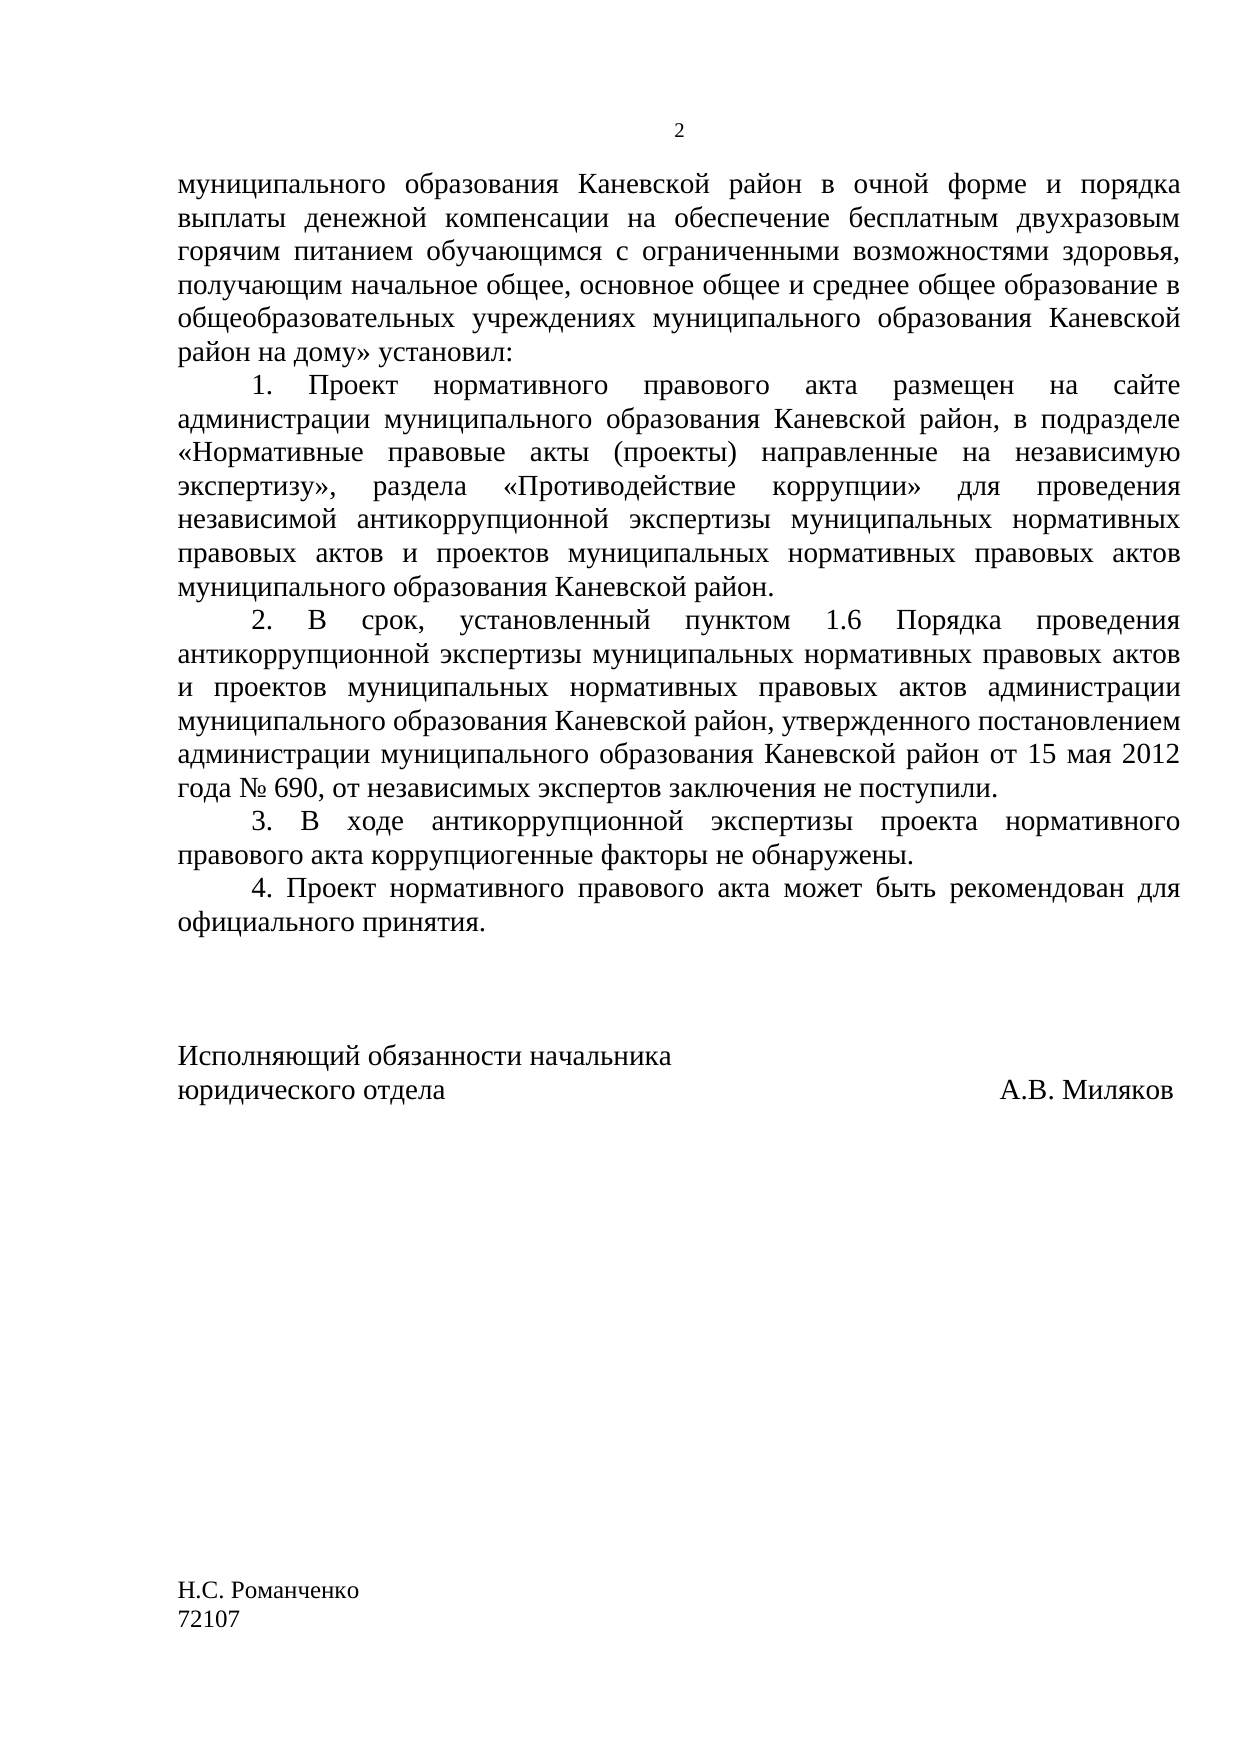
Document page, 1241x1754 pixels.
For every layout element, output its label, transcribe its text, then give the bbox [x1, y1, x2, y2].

title Н.С. Романченко [177, 1575, 1181, 1604]
title 4. Проект нормативного правового акта может быть рекомендован для официального принятия. [177, 871, 1181, 938]
title юридического отдела А.В. Миляков [177, 1072, 1181, 1105]
title 72107 [177, 1604, 1181, 1632]
title 2. В срок, установленный пунктом 1.6 Порядка проведения антикоррупционной экспертизы муниципальных нормативных правовых актов и проектов муниципальных нормативных правовых актов администрации муниципального образования Каневской район, утвержденного постановлением администрации муниципального образования Каневской район от 15 мая 2012 года № 690, от независимых экспертов заключения не поступили. [177, 602, 1181, 803]
title Исполняющий обязанности начальника [177, 1038, 1181, 1072]
title 3. В ходе антикоррупционной экспертизы проекта нормативного правового акта коррупциогенные факторы не обнаружены. [177, 803, 1181, 871]
title 1. Проект нормативного правового акта размещен на сайте администрации муниципального образования Каневской район, в подразделе «Нормативные правовые акты (проекты) направленные на независимую экспертизу», раздела «Противодействие коррупции» для проведения независимой антикоррупционной экспертизы муниципальных нормативных правовых актов и проектов муниципальных нормативных правовых актов муниципального образования Каневской район. [177, 367, 1181, 602]
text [177, 166, 1181, 367]
